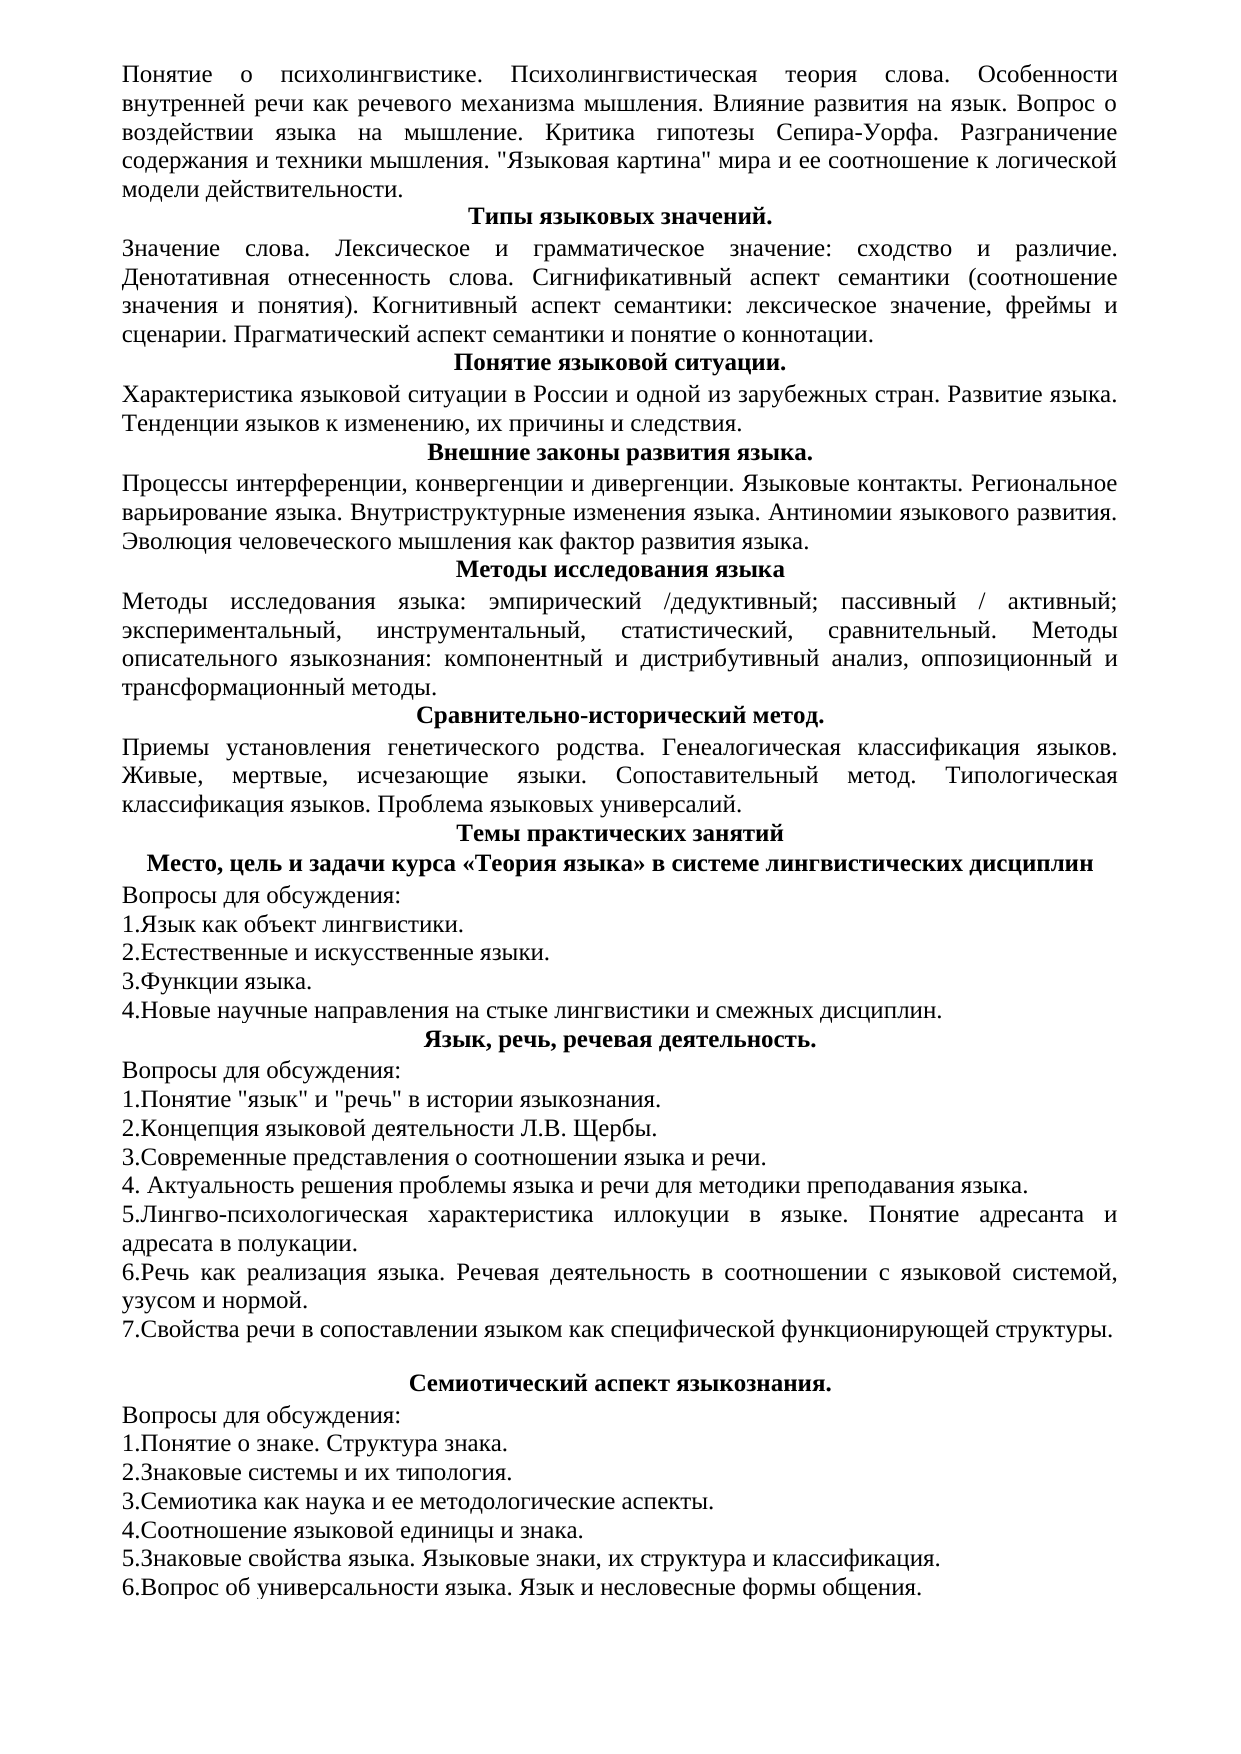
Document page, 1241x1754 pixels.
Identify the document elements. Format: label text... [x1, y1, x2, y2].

table_cell Язык, речь, речевая деятельность. [118, 1024, 1122, 1055]
table_cell Приемы установления генетического родства. Генеалогическая классификация языков. Живые, мертвые, исчезающие языки. Сопоставительный метод. Типологическая классификация языков. Проблема языковых универсалий. [118, 732, 1122, 818]
table_cell Вопросы для обсуждения: 1.Понятие о знаке. Структура знака. 2.Знаковые системы и их типология. 3.Семиотика как наука и ее методологические аспекты. 4.Соотношение языковой единицы и знака. 5.Знаковые свойства языка. Языковые знаки, их структура и классификация. 6.Вопрос об универсальности языка. Язык и несловесные формы общения. [118, 1400, 1122, 1598]
table_cell Процессы интерференции, конвергенции и дивергенции. Языковые контакты. Региональное варьирование языка. Внутриструктурные изменения языка. Антиномии языкового развития. Эволюция человеческого мышления как фактор развития языка. [118, 468, 1122, 554]
table_cell Вопросы для обсуждения: 1.Язык как объект лингвистики. 2.Естественные и искусственные языки. 3.Функции языка. 4.Новые научные направления на стыке лингвистики и смежных дисциплин. [118, 880, 1122, 1022]
table_cell Методы исследования языка: эмпирический /дедуктивный; пассивный / активный; экспериментальный, инструментальный, статистический, сравнительный. Методы описательного языкознания: компонентный и дистрибутивный анализ, оппозиционный и трансформационный методы. [118, 586, 1122, 700]
table_cell Понятие языковой ситуации. [118, 347, 1122, 379]
table_cell Темы практических занятий [118, 818, 1122, 847]
table_cell Семиотический аспект языкознания. [118, 1368, 1122, 1400]
table_cell Сравнительно-исторический метод. [118, 700, 1122, 732]
table_cell Вопросы для обсуждения: 1.Понятие "язык" и "речь" в истории языкознания. 2.Концепция языковой деятельности Л.В. Щербы. 3.Современные представления о соотношении языка и речи. 4. Актуальность решения проблемы языка и речи для методики преподавания языка. 5.Лингво-психологическая характеристика иллокуции в языке. Понятие адресанта и адресата в полукации. 6.Речь как реализация языка. Речевая деятельность в соотношении с языковой системой, узусом и нормой. 7.Свойства речи в сопоставлении языком как специфической функционирующей структуры. [118, 1055, 1122, 1367]
table_cell Значение слова. Лексическое и грамматическое значение: сходство и различие. Денотативная отнесенность слова. Сигнификативный аспект семантики (соотношение значения и понятия). Когнитивный аспект семантики: лексическое значение, фреймы и сценарии. Прагматический аспект семантики и понятие о коннотации. [118, 233, 1122, 347]
table_cell Место, цель и задачи курса «Теория языка» в системе лингвистических дисциплин [118, 848, 1122, 880]
table_cell Типы языковых значений. [118, 201, 1122, 233]
table_header Понятие о психолингвистике. Психолингвистическая теория слова. Особенности внутренней речи как речевого механизма мышления. Влияние развития на язык. Вопрос о воздействии языка на мышление. Критика гипотезы Сепира-Уорфа. Разграничение содержания и техники мышления. "Языковая картина" мира и ее соотношение к логической модели действительности. [118, 59, 1122, 201]
table_cell Внешние законы развития языка. [118, 437, 1122, 468]
table_cell Характеристика языковой ситуации в России и одной из зарубежных стран. Развитие языка. Тенденции языков к изменению, их причины и следствия. [118, 379, 1122, 437]
table_cell Методы исследования языка [118, 554, 1122, 586]
